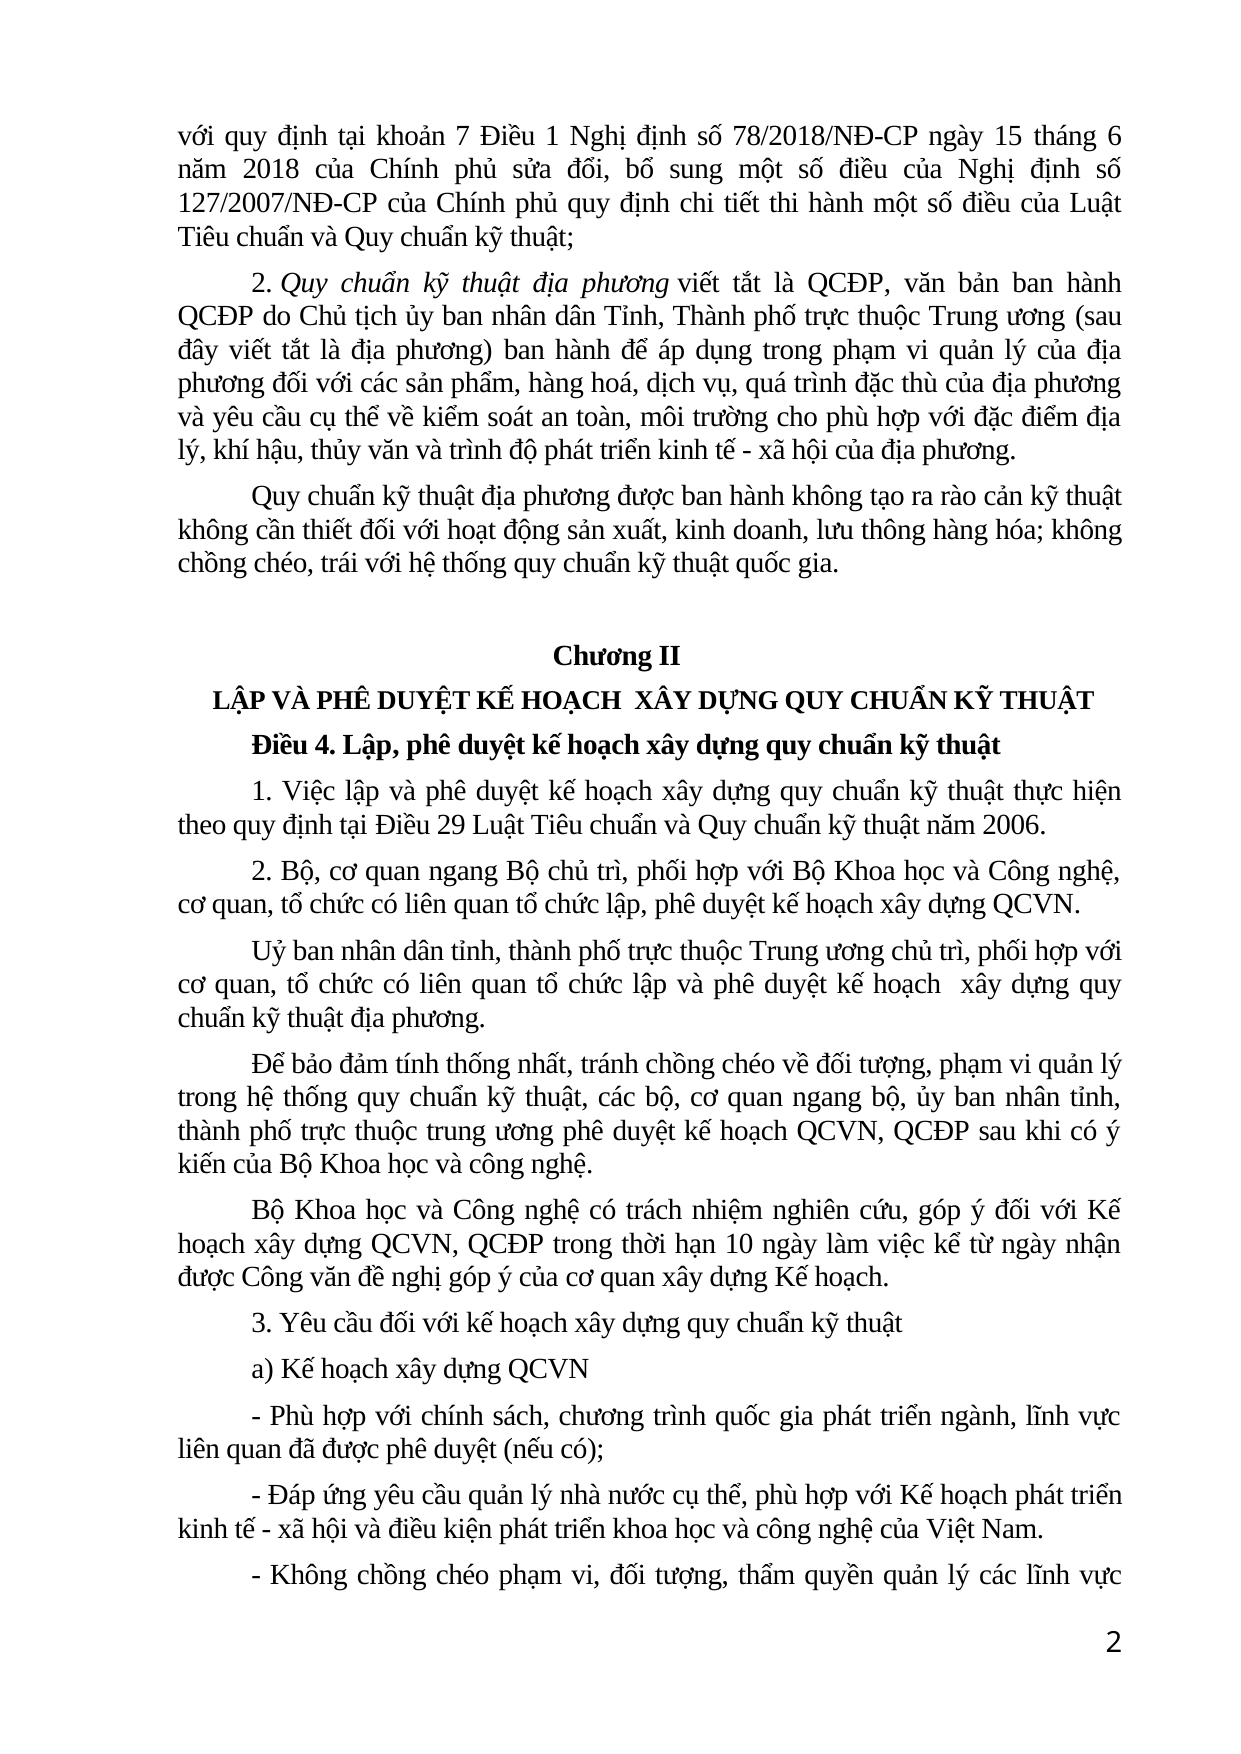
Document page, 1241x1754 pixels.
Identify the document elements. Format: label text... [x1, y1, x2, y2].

text Để bảo đảm tính thống nhất, tránh chồng chéo về đối tượng, phạm vi quản lý trong hệ thống quy chuẩn kỹ thuật, các bộ, cơ quan ngang bộ, ủy ban nhân tỉnh, thành phố trực thuộc trung ương phê duyệt kế hoạch QCVN, QCĐP sau khi có ý kiến của Bộ Khoa học và công nghệ. [177, 1046, 1122, 1180]
text 3. Yêu cầu đối với kế hoạch xây dựng quy chuẩn kỹ thuật [177, 1306, 1122, 1339]
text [177, 1557, 1122, 1590]
text Chương II [177, 638, 1122, 671]
text Quy chuẩn kỹ thuật địa phương được ban hành không tạo ra rào cản kỹ thuật không cần thiết đối với hoạt động sản xuất, kinh doanh, lưu thông hàng hóa; không chồng chéo, trái với hệ thống quy chuẩn kỹ thuật quốc gia. [177, 478, 1122, 579]
text Uỷ ban nhân dân tỉnh, thành phố trực thuộc Trung ương chủ trì, phối hợp với cơ quan, tổ chức có liên quan tổ chức lập và phê duyệt kế hoạch xây dựng quy chuẩn kỹ thuật địa phương. [177, 933, 1122, 1033]
text - Phù hợp với chính sách, chương trình quốc gia phát triển ngành, lĩnh vực liên quan đã được phê duyệt (nếu có); [177, 1398, 1122, 1465]
text - Đáp ứng yêu cầu quản lý nhà nước cụ thể, phù hợp với Kế hoạch phát triển kinh tế - xã hội và điều kiện phát triển khoa học và công nghệ của Việt Nam. [177, 1477, 1122, 1544]
text 1. Việc lập và phê duyệt kế hoạch xây dựng quy chuẩn kỹ thuật thực hiện theo quy định tại Điều 29 Luật Tiêu chuẩn và Quy chuẩn kỹ thuật năm 2006. [177, 773, 1122, 841]
text a) Kế hoạch xây dựng QCVN [177, 1352, 1122, 1385]
text LẬP VÀ PHÊ DUYỆT KẾ HOẠCH XÂY DỰNG QUY CHUẨN KỸ THUẬT [177, 684, 1122, 715]
text Bộ Khoa học và Công nghệ có trách nhiệm nghiên cứu, góp ý đối với Kế hoạch xây dựng QCVN, QCĐP trong thời hạn 10 ngày làm việc kể từ ngày nhận được Công văn đề nghị góp ý của cơ quan xây dựng Kế hoạch. [177, 1192, 1122, 1293]
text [177, 118, 1122, 252]
text Điều 4. Lập, phê duyệt kế hoạch xây dựng quy chuẩn kỹ thuật [177, 727, 1122, 761]
text 2. Bộ, cơ quan ngang Bộ chủ trì, phối hợp với Bộ Khoa học và Công nghệ, cơ quan, tổ chức có liên quan tổ chức lập, phê duyệt kế hoạch xây dựng QCVN. [177, 853, 1122, 920]
text 2. Quy chuẩn kỹ thuật địa phương viết tắt là QCĐP, văn bản ban hành QCĐP do Chủ tịch ủy ban nhân dân Tỉnh, Thành phố trực thuộc Trung ương (sau đây viết tắt là địa phương) ban hành để áp dụng trong phạm vi quản lý của địa phương đối với các sản phẩm, hàng hoá, dịch vụ, quá trình đặc thù của địa phương và yêu cầu cụ thể về kiểm soát an toàn, môi trường cho phù hợp với đặc điểm địa lý, khí hậu, thủy văn và trình độ phát triển kinh tế - xã hội của địa phương. [177, 265, 1122, 466]
